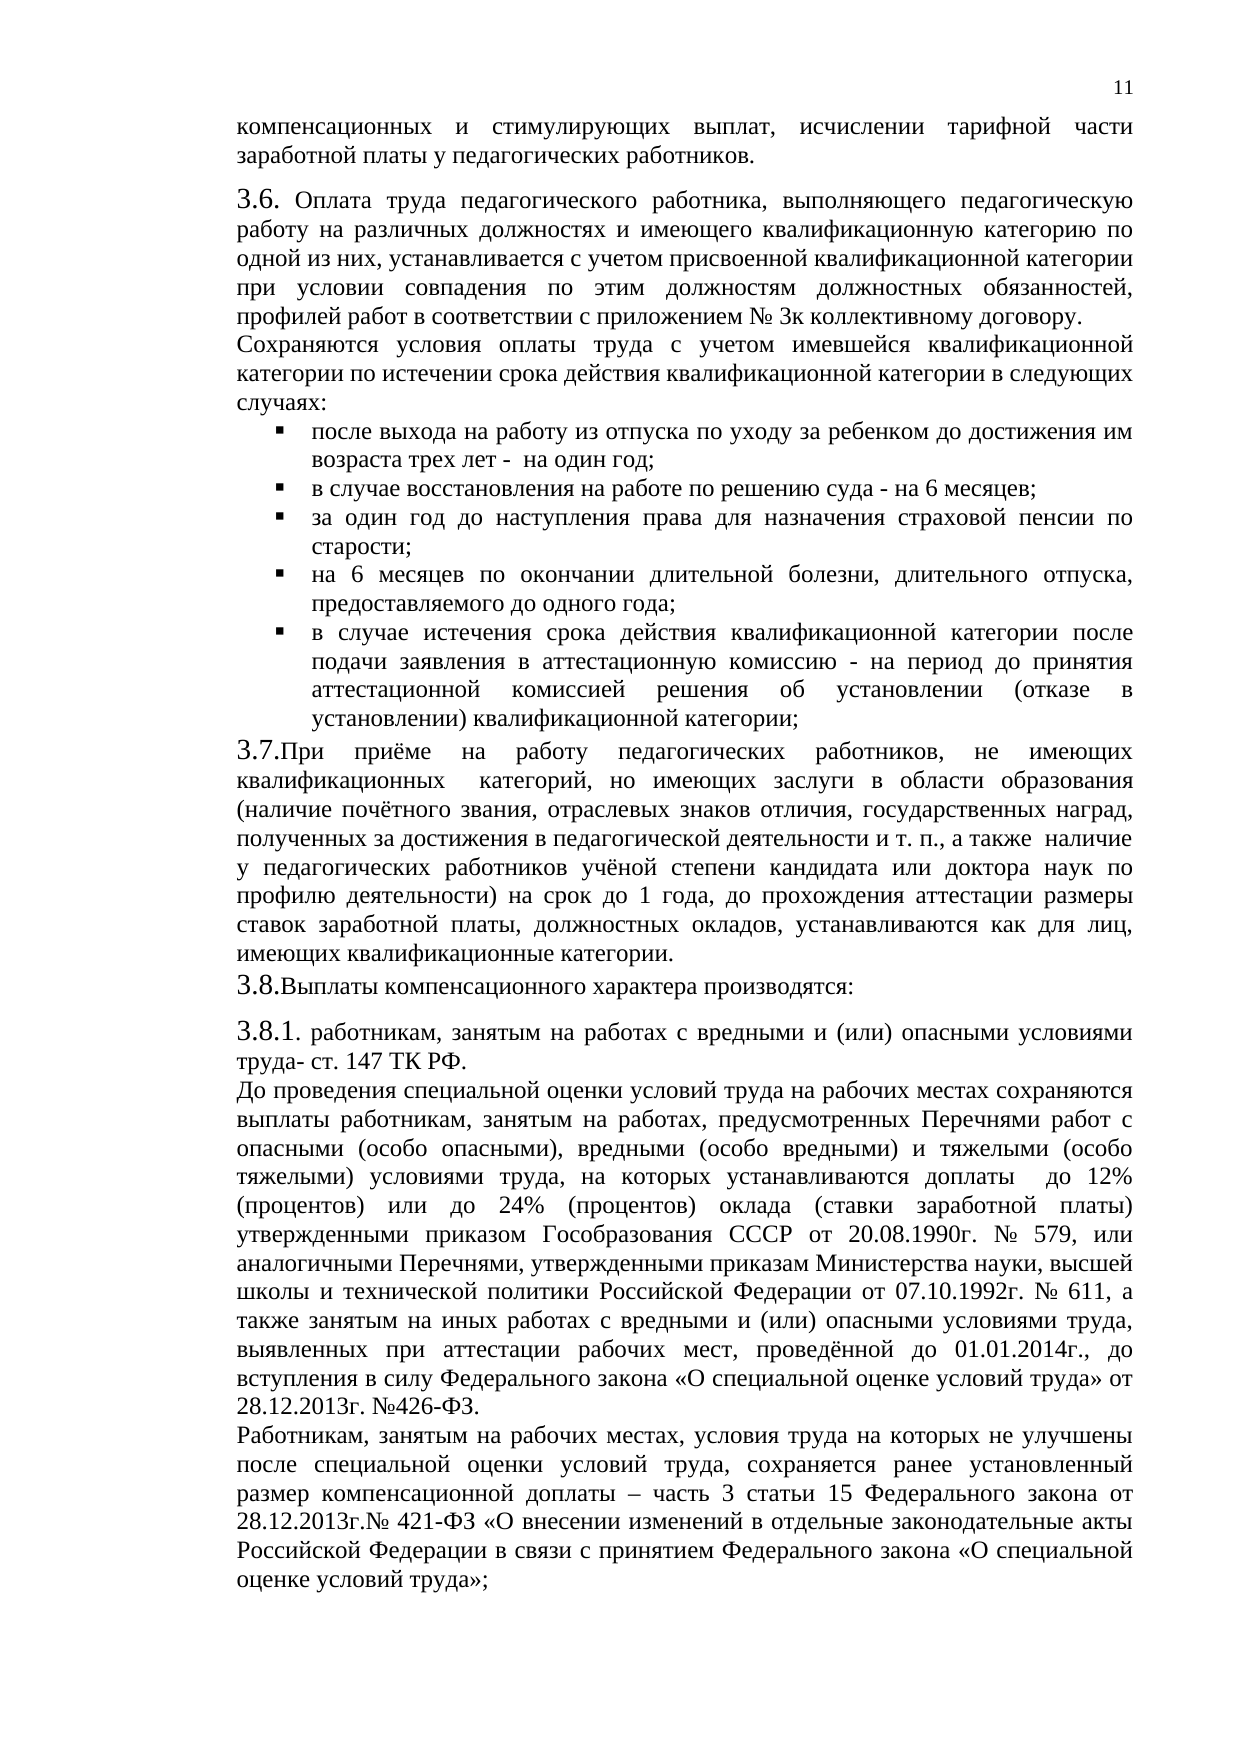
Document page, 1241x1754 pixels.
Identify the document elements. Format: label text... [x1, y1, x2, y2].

list До проведения специальной оценки условий труда на рабочих местах сохраняются выплаты работникам, занятым на работах, предусмотренных Перечнями работ с опасными (особо опасными), вредными (особо вредными) и тяжелыми (особо тяжелыми) условиями труда, на которых устанавливаются доплаты до 12% (процентов) или до 24% (процентов) оклада (ставки заработной платы) утвержденными приказом Гособразования СССР от 20.08.1990г. № 579, или аналогичными Перечнями, утвержденными приказам Министерства науки, высшей школы и технической политики Российской Федерации от 07.10.1992г. № 611, а также занятым на иных работах с вредными и (или) опасными условиями труда, выявленных при аттестации рабочих мест, проведённой до 01.01.2014г., до вступления в силу Федерального закона «О специальной оценке условий труда» от 28.12.2013г. №426-ФЗ. [236, 1075, 1134, 1420]
list Работникам, занятым на рабочих местах, условия труда на которых не улучшены после специальной оценки условий труда, сохраняется ранее установленный размер компенсационной доплаты – часть 3 статьи 15 Федерального закона от 28.12.2013г.№ 421-ФЗ «О внесении изменений в отдельные законодательные акты Российской Федерации в связи с принятием Федерального закона «О специальной оценке условий труда»; [236, 1420, 1134, 1593]
list в случае восстановления на работе по решению суда - на 6 месяцев; [274, 473, 1134, 502]
list в случае истечения срока действия квалификационной категории после подачи заявления в аттестационную комиссию - на период до принятия аттестационной комиссией решения об установлении (отказе в установлении) квалификационной категории; [274, 617, 1134, 732]
list 3.7.При приёме на работу педагогических работников, не имеющих квалификационных категорий, но имеющих заслуги в области образования (наличие почётного звания, отраслевых знаков отличия, государственных наград, полученных за достижения в педагогической деятельности и т. п., а также наличие у педагогических работников учёной степени кандидата или доктора наук по профилю деятельности) на срок до 1 года, до прохождения аттестации размеры ставок заработной платы, должностных окладов, устанавливаются как для лиц, имеющих квалификационные категории. [236, 732, 1134, 967]
list Сохраняются условия оплаты труда с учетом имевшейся квалификационной категории по истечении срока действия квалификационной категории в следующих случаях: [236, 329, 1134, 416]
text 3.8.Выплаты компенсационного характера производятся: [236, 967, 1134, 1000]
list на 6 месяцев по окончании длительной болезни, длительного отпуска, предоставляемого до одного года; [274, 559, 1134, 617]
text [236, 111, 1134, 168]
list за один год до наступления права для назначения страховой пенсии по старости; [274, 502, 1134, 559]
list после выхода на работу из отпуска по уходу за ребенком до достижения им возраста трех лет - на один год; [274, 416, 1134, 473]
text 3.8.1. работникам, занятым на работах с вредными и (или) опасными условиями труда- ст. 147 ТК РФ. [236, 1013, 1134, 1075]
list 3.6. Оплата труда педагогического работника, выполняющего педагогическую работу на различных должностях и имеющего квалификационную категорию по одной из них, устанавливается с учетом присвоенной квалификационной категории при условии совпадения по этим должностям должностных обязанностей, профилей работ в соответствии с приложением № 3к коллективному договору. [236, 181, 1134, 329]
